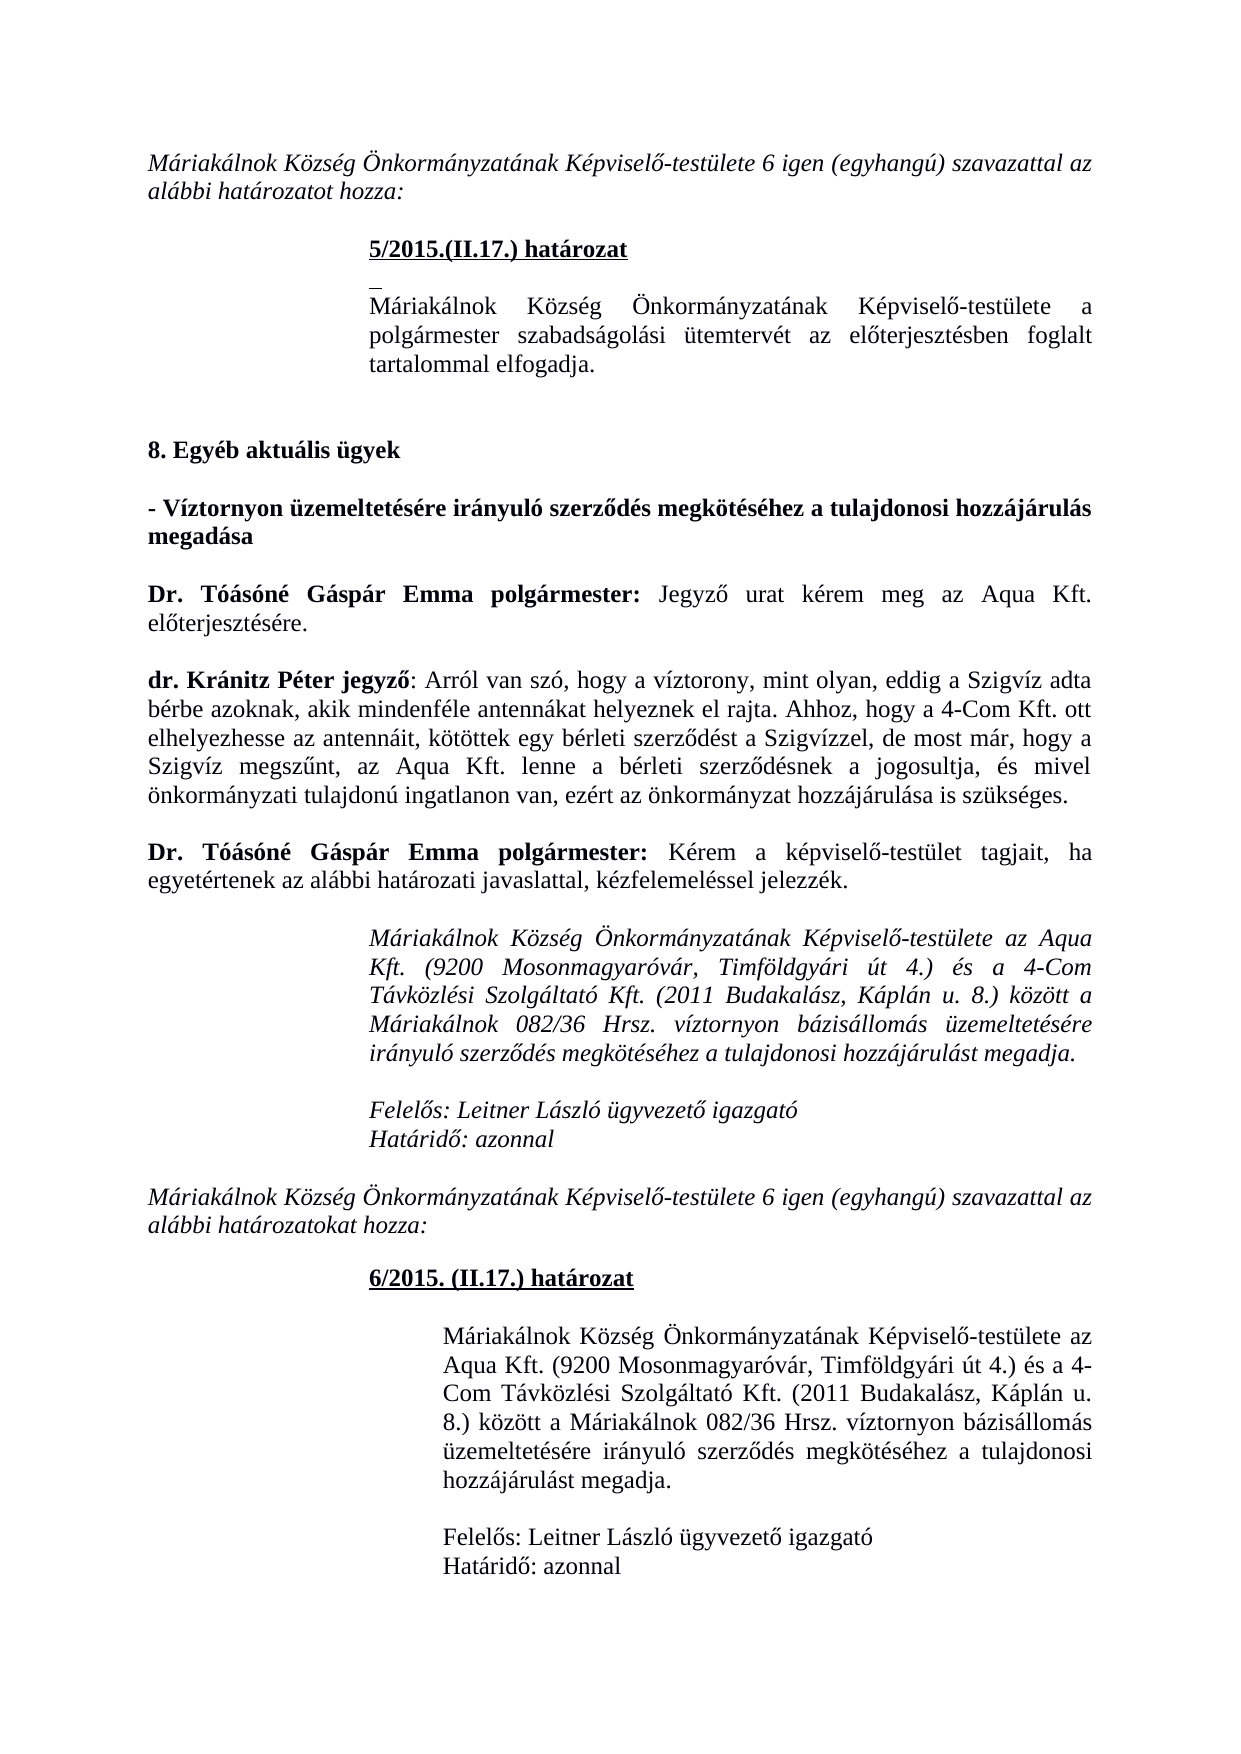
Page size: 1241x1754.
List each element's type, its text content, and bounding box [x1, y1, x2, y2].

text Máriakálnok Község Önkormányzatának Képviselő-testülete 6 igen (egyhangú) szavazattal az alábbi határozatot hozza: [148, 148, 1093, 205]
text 6/2015. (II.17.) határozat [295, 1263, 1093, 1292]
text 5/2015.(II.17.) határozat [295, 234, 1093, 263]
text Máriakálnok Község Önkormányzatának Képviselő-testülete 6 igen (egyhangú) szavazattal az alábbi határozatokat hozza: [148, 1182, 1093, 1239]
text 8. Egyéb aktuális ügyek [148, 435, 1093, 464]
text Határidő: azonnal [369, 1551, 1093, 1580]
text Felelős: Leitner László ügyvezető igazgató [295, 1096, 1093, 1124]
text Dr. Tóásóné Gáspár Emma polgármester: Jegyző urat kérem meg az Aqua Kft. előterjesztésére. [148, 579, 1093, 636]
text Dr. Tóásóné Gáspár Emma polgármester: Kérem a képviselő-testület tagjait, ha egyetértenek az alábbi határozati javaslattal, kézfelemeléssel jelezzék. [148, 837, 1093, 894]
text - Víztornyon üzemeltetésére irányuló szerződés megkötéséhez a tulajdonosi hozzájárulás megadása [148, 493, 1093, 550]
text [369, 291, 1093, 378]
text Máriakálnok Község Önkormányzatának Képviselő-testülete az Aqua Kft. (9200 Mosonmagyaróvár, Timföldgyári út 4.) és a 4-Com Távközlési Szolgáltató Kft. (2011 Budakalász, Káplán u. 8.) között a Máriakálnok 082/36 Hrsz. víztornyon bázisállomás üzemeltetésére irányuló szerződés megkötéséhez a tulajdonosi hozzájárulást megadja. [369, 923, 1093, 1067]
text Felelős: Leitner László ügyvezető igazgató [369, 1522, 1093, 1551]
text Máriakálnok Község Önkormányzatának Képviselő-testülete az Aqua Kft. (9200 Mosonmagyaróvár, Timföldgyári út 4.) és a 4-Com Távközlési Szolgáltató Kft. (2011 Budakalász, Káplán u. 8.) között a Máriakálnok 082/36 Hrsz. víztornyon bázisállomás üzemeltetésére irányuló szerződés megkötéséhez a tulajdonosi hozzájárulást megadja. [443, 1321, 1093, 1493]
text dr. Kránitz Péter jegyző: Arról van szó, hogy a víztorony, mint olyan, eddig a Szigvíz adta bérbe azoknak, akik mindenféle antennákat helyeznek el rajta. Ahhoz, hogy a 4-Com Kft. ott elhelyezhesse az antennáit, kötöttek egy bérleti szerződést a Szigvízzel, de most már, hogy a Szigvíz megszűnt, az Aqua Kft. lenne a bérleti szerződésnek a jogosultja, és mivel önkormányzati tulajdonú ingatlanon van, ezért az önkormányzat hozzájárulása is szükséges. [148, 665, 1093, 809]
text Határidő: azonnal [295, 1124, 1093, 1153]
